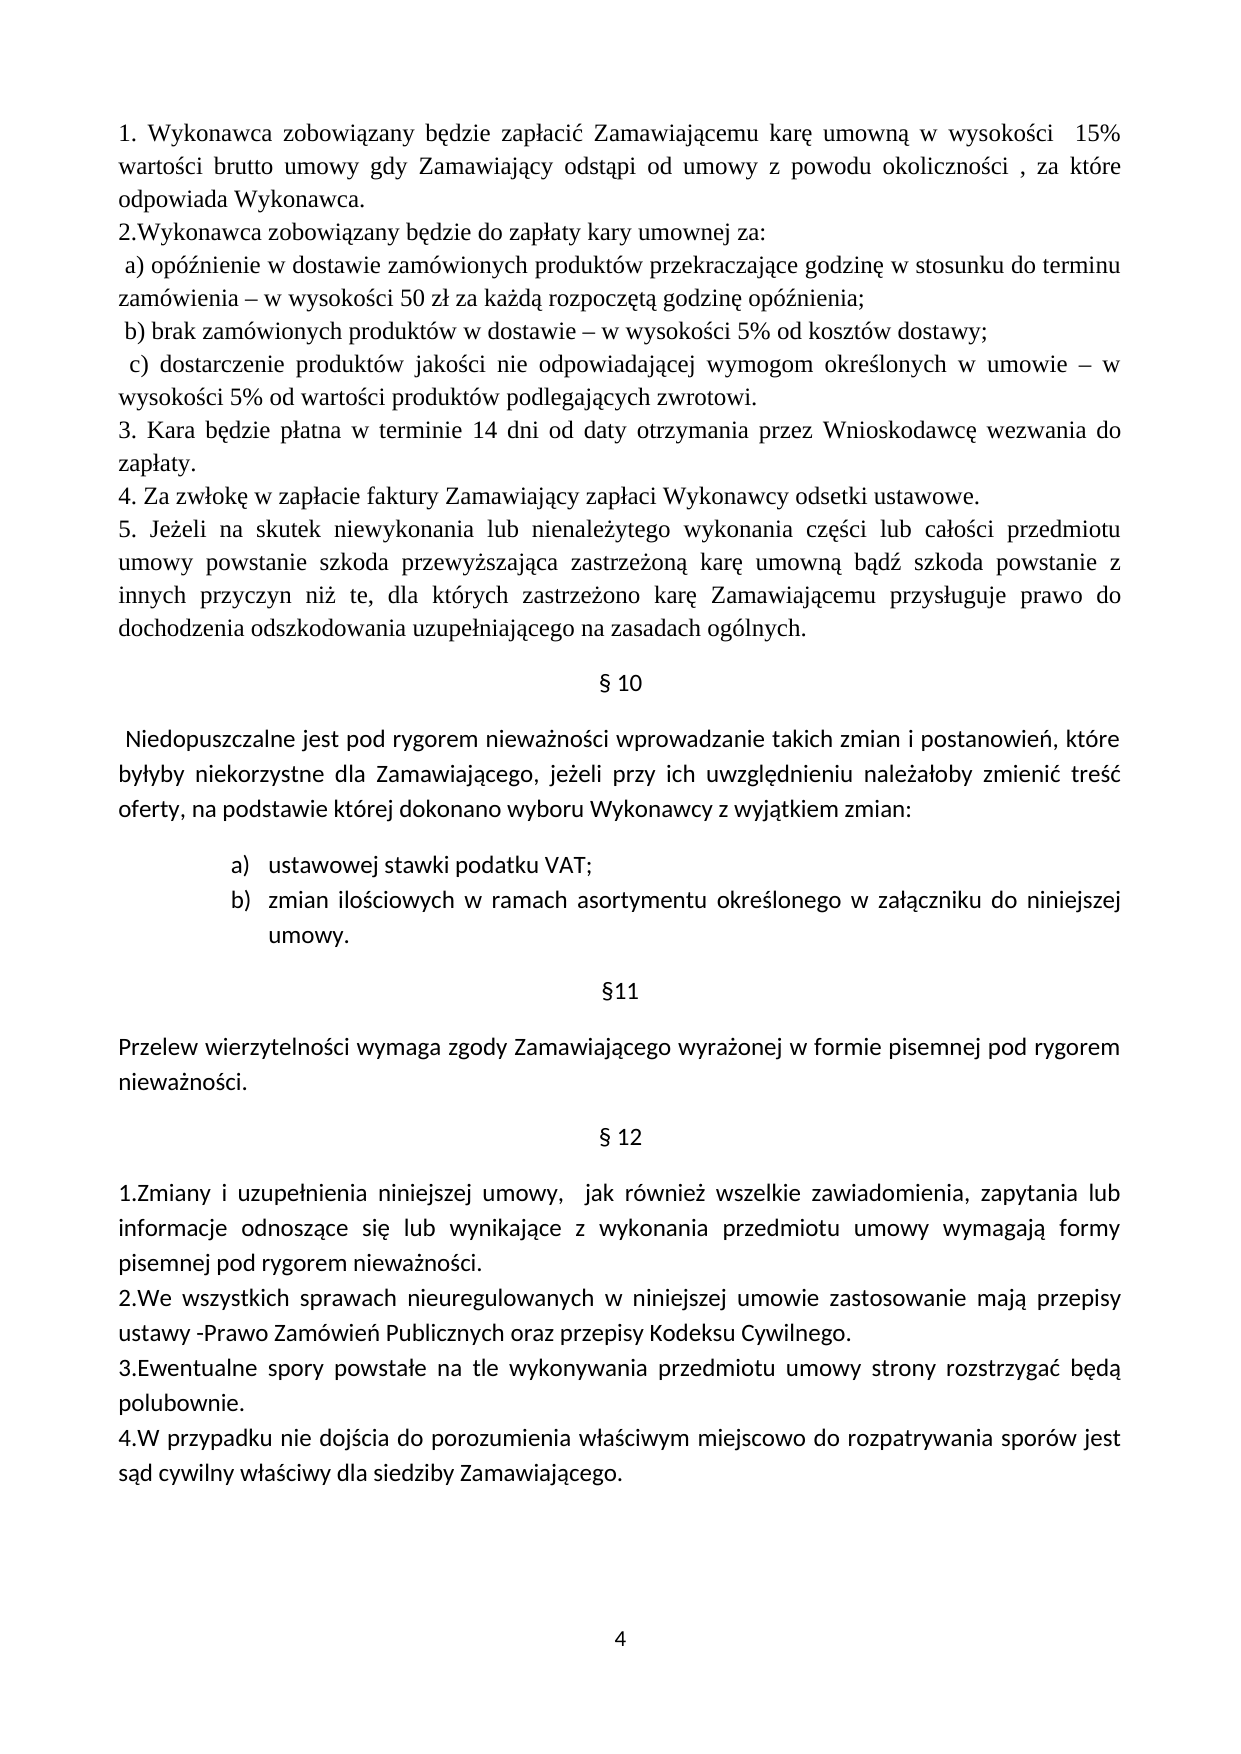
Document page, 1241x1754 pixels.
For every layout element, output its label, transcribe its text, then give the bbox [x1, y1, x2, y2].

list 1. Wykonawca zobowiązany będzie zapłacić Zamawiającemu karę umowną w wysokości 15% wartości brutto umowy gdy Zamawiający odstąpi od umowy z powodu okoliczności , za które odpowiada Wykonawca. [118, 118, 1122, 213]
list zmian ilościowych w ramach asortymentu określonego w załączniku do niniejszej umowy. [231, 884, 1122, 949]
list 4.W przypadku nie dojścia do porozumienia właściwym miejscowo do rozpatrywania sporów jest sąd cywilny właściwy dla siedziby Zamawiającego. [118, 1422, 1122, 1488]
text § 12 [118, 1121, 1122, 1152]
list ustawowej stawki podatku VAT; [231, 849, 1122, 879]
list 5. Jeżeli na skutek niewykonania lub nienależytego wykonania części lub całości przedmiotu umowy powstanie szkoda przewyższająca zastrzeżoną karę umowną bądź szkoda powstanie z innych przyczyn niż te, dla których zastrzeżono karę Zamawiającemu przysługuje prawo do dochodzenia odszkodowania uzupełniającego na zasadach ogólnych. [118, 514, 1122, 642]
text §11 [118, 975, 1122, 1005]
list 1.Zmiany i uzupełnienia niniejszej umowy, jak również wszelkie zawiadomienia, zapytania lub informacje odnoszące się lub wynikające z wykonania przedmiotu umowy wymagają formy pisemnej pod rygorem nieważności. [118, 1177, 1122, 1278]
text § 10 [118, 667, 1122, 698]
list 3.Ewentualne spory powstałe na tle wykonywania przedmiotu umowy strony rozstrzygać będą polubownie. [118, 1352, 1122, 1418]
list 4. Za zwłokę w zapłacie faktury Zamawiający zapłaci Wykonawcy odsetki ustawowe. [118, 481, 1122, 510]
text Przelew wierzytelności wymaga zgody Zamawiającego wyrażonej w formie pisemnej pod rygorem nieważności. [118, 1031, 1122, 1096]
list b) brak zamówionych produktów w dostawie – w wysokości 5% od kosztów dostawy; [118, 316, 1122, 345]
text Niedopuszczalne jest pod rygorem nieważności wprowadzanie takich zmian i postanowień, które byłyby niekorzystne dla Zamawiającego, jeżeli przy ich uwzględnieniu należałoby zmienić treść oferty, na podstawie której dokonano wyboru Wykonawcy z wyjątkiem zmian: [118, 723, 1122, 824]
list a) opóźnienie w dostawie zamówionych produktów przekraczające godzinę w stosunku do terminu zamówienia – w wysokości 50 zł za każdą rozpoczętą godzinę opóźnienia; [118, 250, 1122, 312]
list 2.We wszystkich sprawach nieuregulowanych w niniejszej umowie zastosowanie mają przepisy ustawy -Prawo Zamówień Publicznych oraz przepisy Kodeksu Cywilnego. [118, 1282, 1122, 1348]
list 2.Wykonawca zobowiązany będzie do zapłaty kary umownej za: [118, 217, 1122, 246]
list 3. Kara będzie płatna w terminie 14 dni od daty otrzymania przez Wnioskodawcę wezwania do zapłaty. [118, 415, 1122, 477]
list c) dostarczenie produktów jakości nie odpowiadającej wymogom określonych w umowie – w wysokości 5% od wartości produktów podlegających zwrotowi. [118, 349, 1122, 411]
